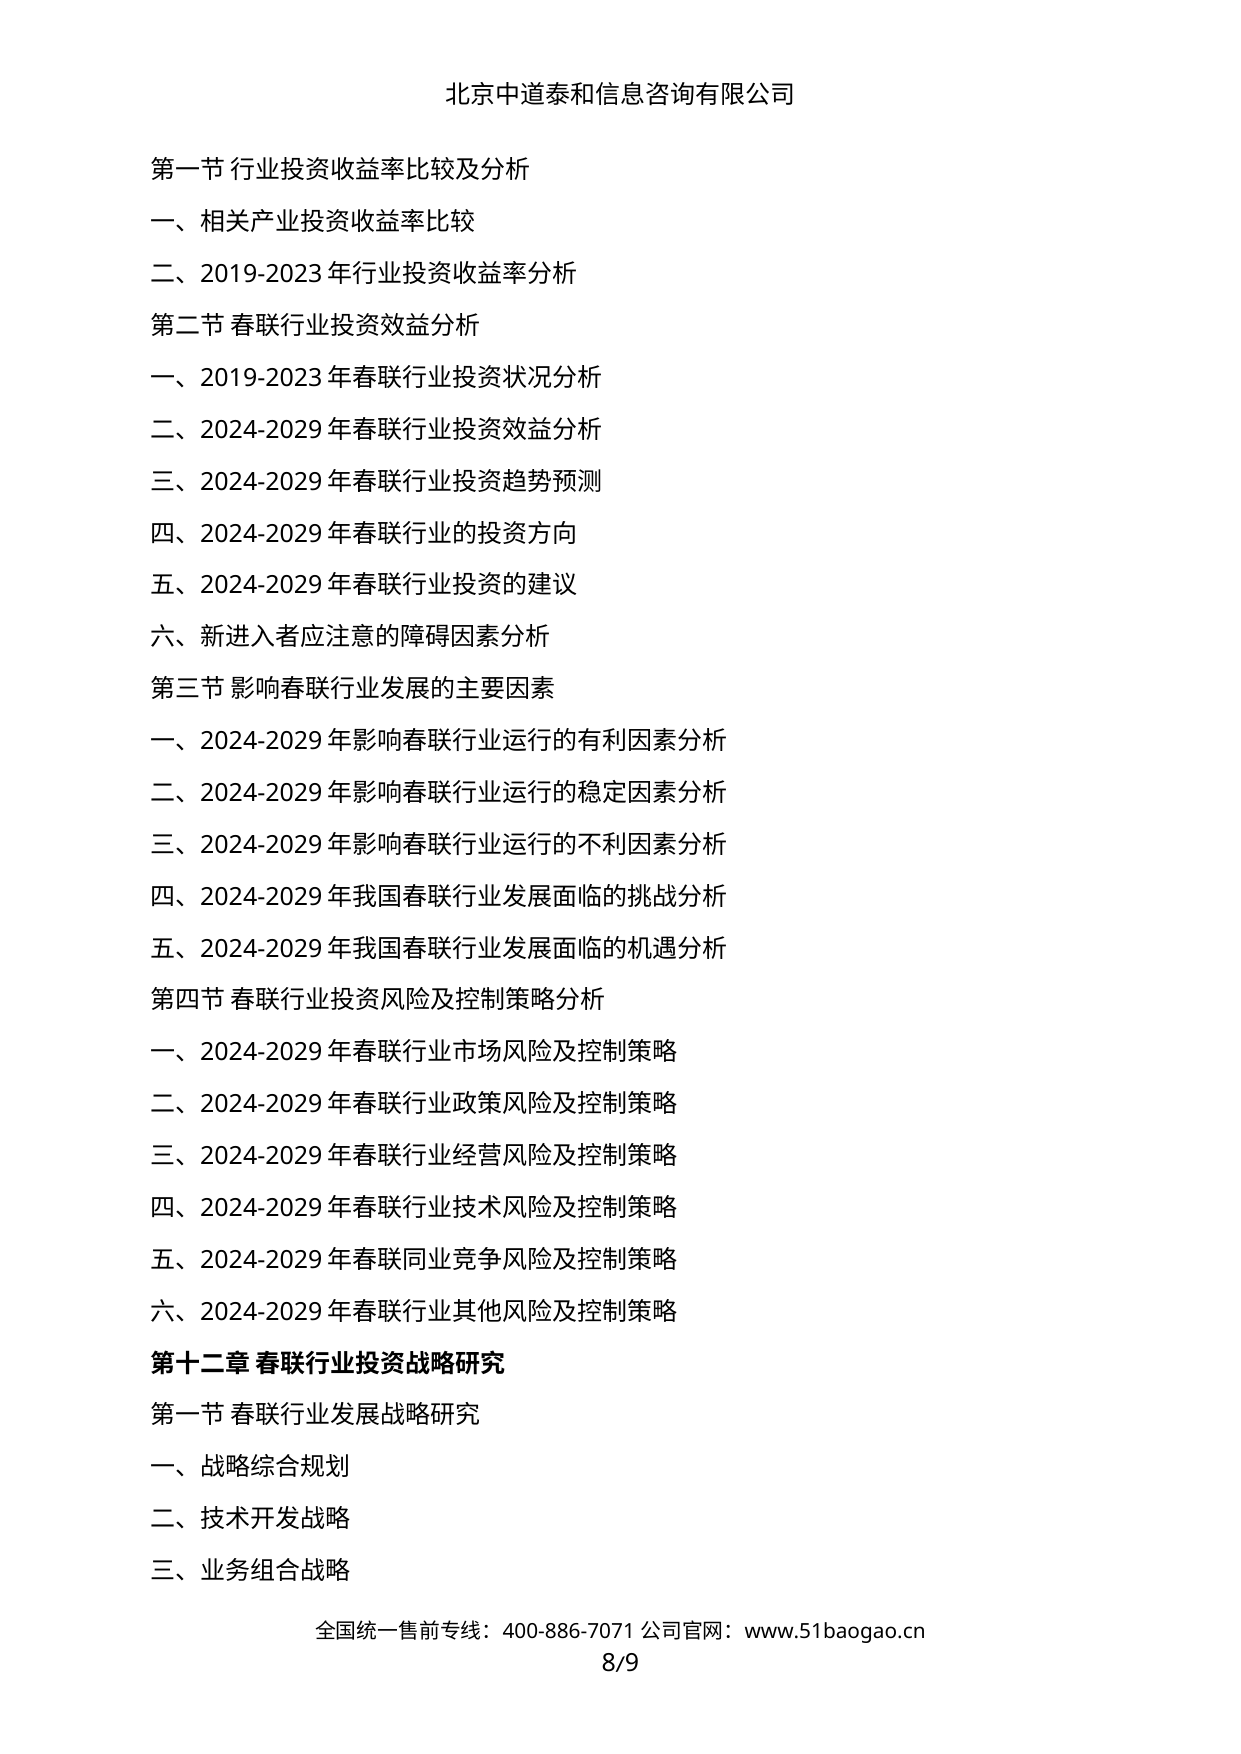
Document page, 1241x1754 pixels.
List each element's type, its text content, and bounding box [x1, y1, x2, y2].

text 五、2024-2029年春联同业竞争风险及控制策略 [150, 1239, 1090, 1276]
text 第二节 春联行业投资效益分析 [150, 306, 1090, 342]
text 三、业务组合战略 [150, 1551, 1090, 1587]
text 三、2024-2029年春联行业投资趋势预测 [150, 461, 1090, 497]
text 四、2024-2029年春联行业技术风险及控制策略 [150, 1187, 1090, 1224]
text 六、新进入者应注意的障碍因素分析 [150, 617, 1090, 653]
text 六、2024-2029年春联行业其他风险及控制策略 [150, 1291, 1090, 1327]
text 第一节 春联行业发展战略研究 [150, 1395, 1090, 1431]
text 二、2019-2023年行业投资收益率分析 [150, 254, 1090, 290]
text 三、2024-2029年春联行业经营风险及控制策略 [150, 1136, 1090, 1172]
text 第四节 春联行业投资风险及控制策略分析 [150, 980, 1090, 1016]
text 一、2024-2029年影响春联行业运行的有利因素分析 [150, 721, 1090, 757]
text 四、2024-2029年我国春联行业发展面临的挑战分析 [150, 876, 1090, 912]
text 一、战略综合规划 [150, 1447, 1090, 1483]
text 第十二章 春联行业投资战略研究 [150, 1343, 1090, 1379]
text 第三节 影响春联行业发展的主要因素 [150, 669, 1090, 705]
text 五、2024-2029年春联行业投资的建议 [150, 565, 1090, 601]
text 三、2024-2029年影响春联行业运行的不利因素分析 [150, 824, 1090, 861]
text 四、2024-2029年春联行业的投资方向 [150, 513, 1090, 549]
text 一、相关产业投资收益率比较 [150, 202, 1090, 238]
text 一、2024-2029年春联行业市场风险及控制策略 [150, 1032, 1090, 1068]
text 一、2019-2023年春联行业投资状况分析 [150, 357, 1090, 394]
text 第一节 行业投资收益率比较及分析 [150, 150, 1090, 186]
text 二、2024-2029年影响春联行业运行的稳定因素分析 [150, 772, 1090, 809]
text 二、技术开发战略 [150, 1499, 1090, 1535]
text 五、2024-2029年我国春联行业发展面临的机遇分析 [150, 928, 1090, 964]
text 二、2024-2029年春联行业投资效益分析 [150, 409, 1090, 446]
text 二、2024-2029年春联行业政策风险及控制策略 [150, 1084, 1090, 1120]
